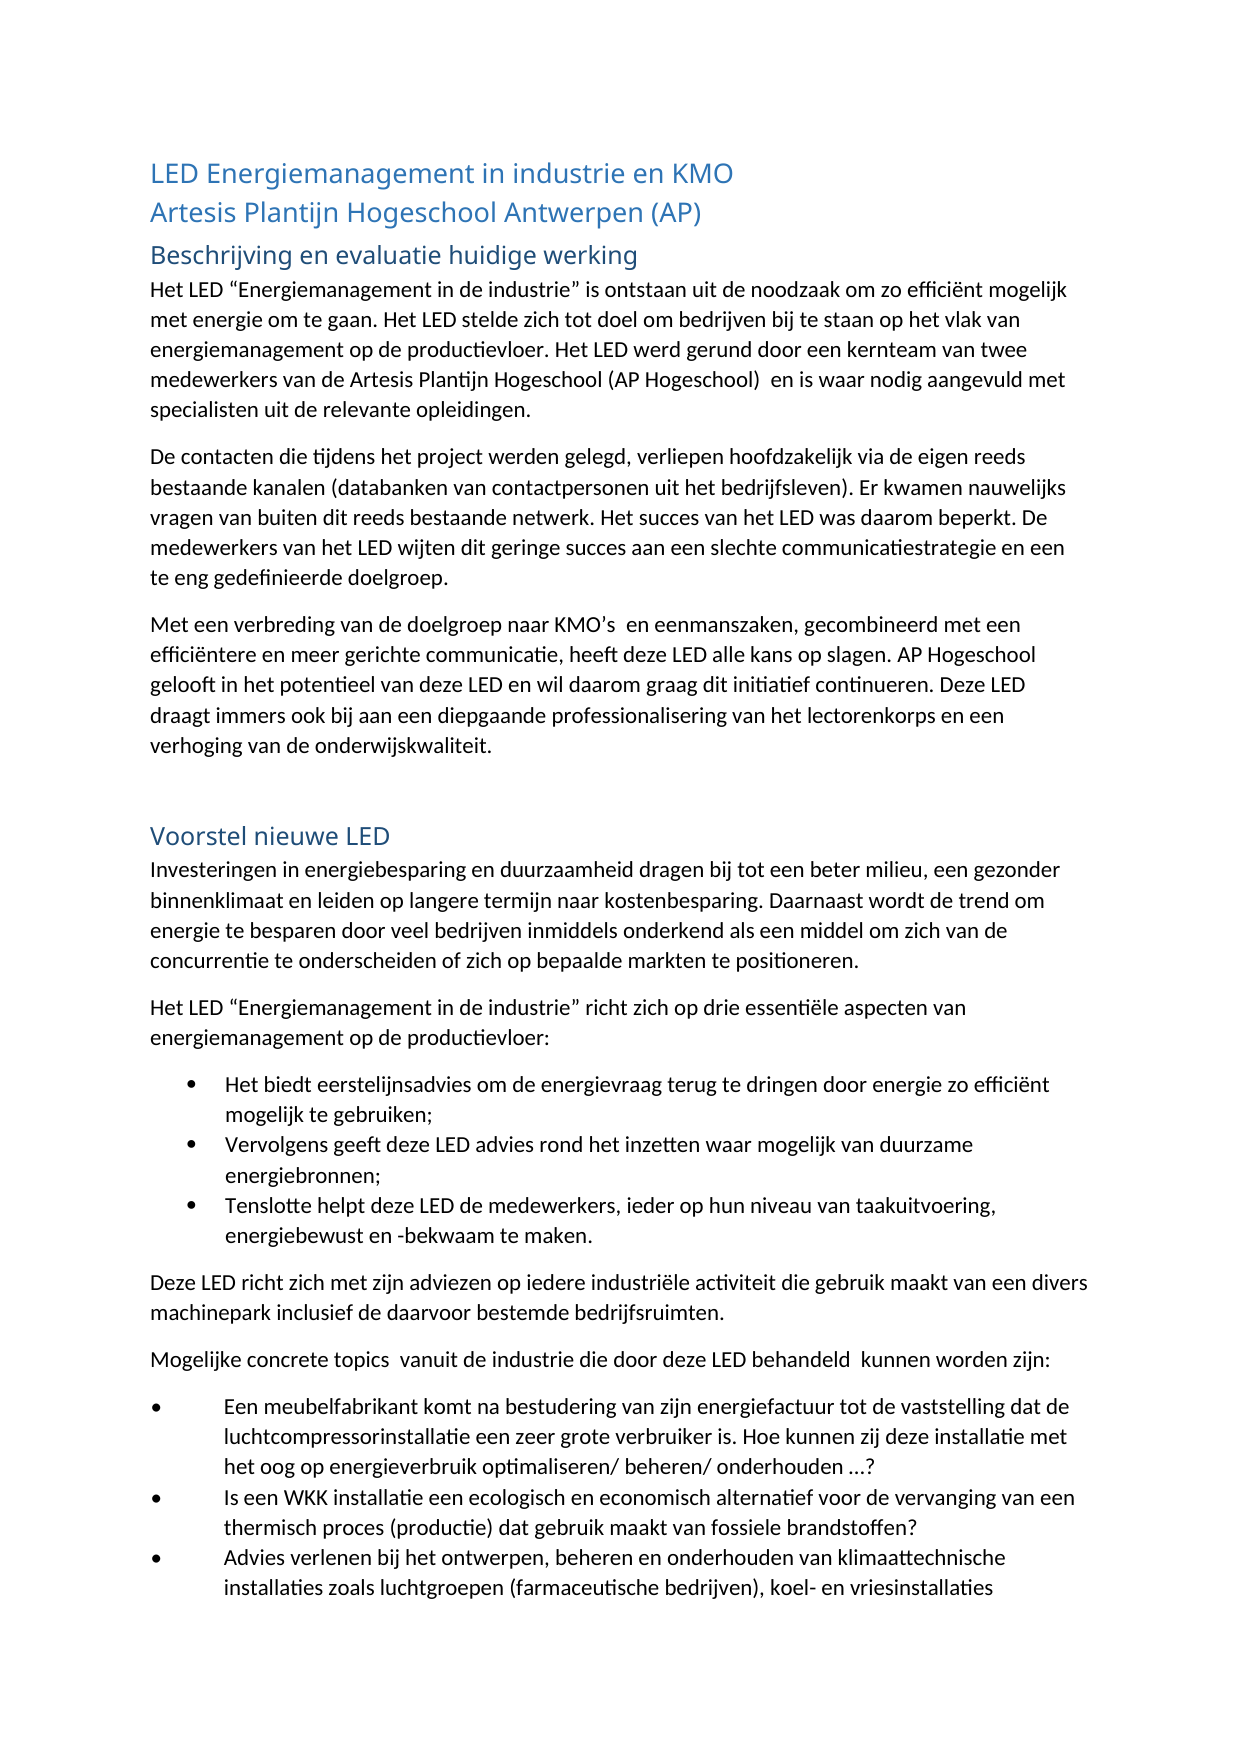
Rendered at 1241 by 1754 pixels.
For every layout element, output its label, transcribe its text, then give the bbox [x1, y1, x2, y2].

list Vervolgens geeft deze LED advies rond het inzetten waar mogelijk van duurzame energiebronnen; [187, 1131, 1090, 1189]
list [150, 1543, 1090, 1601]
list Een meubelfabrikant komt na bestudering van zijn energiefactuur tot de vaststelling dat de luchtcompressorinstallatie een zeer grote verbruiker is. Hoe kunnen zij deze installatie met het oog op energieverbruik optimaliseren/ beheren/ onderhouden …? [150, 1392, 1090, 1480]
subtitle Beschrijving en evaluatie huidige werking [150, 238, 1090, 272]
subtitle Voorstel nieuwe LED [150, 819, 1090, 853]
text Deze LED richt zich met zijn adviezen op iedere industriële activiteit die gebruik maakt van een divers machinepark inclusief de daarvoor bestemde bedrijfsruimten. [150, 1268, 1090, 1326]
text Investeringen in energiebesparing en duurzaamheid dragen bij tot een beter milieu, een gezonder binnenklimaat en leiden op langere termijn naar kostenbesparing. Daarnaast wordt de trend om energie te besparen door veel bedrijven inmiddels onderkend als een middel om zich van de concurrentie te onderscheiden of zich op bepaalde markten te positioneren. [150, 856, 1090, 974]
list Is een WKK installatie een ecologisch en economisch alternatief voor de vervanging van een thermisch proces (productie) dat gebruik maakt van fossiele brandstoffen? [150, 1483, 1090, 1541]
list Het biedt eerstelijnsadvies om de energievraag terug te dringen door energie zo efficiënt mogelijk te gebruiken; [187, 1070, 1090, 1128]
text Het LED “Energiemanagement in de industrie” is ontstaan uit de noodzaak om zo efficiënt mogelijk met energie om te gaan. Het LED stelde zich tot doel om bedrijven bij te staan op het vlak van energiemanagement op de productievloer. Het LED werd gerund door een kernteam van twee medewerkers van de Artesis Plantijn Hogeschool (AP Hogeschool) en is waar nodig aangevuld met specialisten uit de relevante opleidingen. [150, 275, 1090, 423]
list Tenslotte helpt deze LED de medewerkers, ieder op hun niveau van taakuitvoering, energiebewust en -bekwaam te maken. [187, 1191, 1090, 1249]
text Mogelijke concrete topics vanuit de industrie die door deze LED behandeld kunnen worden zijn: [150, 1345, 1090, 1373]
text Het LED “Energiemanagement in de industrie” richt zich op drie essentiële aspecten van energiemanagement op de productievloer: [150, 993, 1090, 1051]
text De contacten die tijdens het project werden gelegd, verliepen hoofdzakelijk via de eigen reeds bestaande kanalen (databanken van contactpersonen uit het bedrijfsleven). Er kwamen nauwelijks vragen van buiten dit reeds bestaande netwerk. Het succes van het LED was daarom beperkt. De medewerkers van het LED wijten dit geringe succes aan een slechte communicatiestrategie en een te eng gedefinieerde doelgroep. [150, 442, 1090, 591]
text Met een verbreding van de doelgroep naar KMO’s en eenmanszaken, gecombineerd met een efficiëntere en meer gerichte communicatie, heeft deze LED alle kans op slagen. AP Hogeschool gelooft in het potentieel van deze LED en wil daarom graag dit initiatief continueren. Deze LED draagt immers ook bij aan een diepgaande professionalisering van het lectorenkorps en een verhoging van de onderwijskwaliteit. [150, 610, 1090, 759]
subtitle LED Energiemanagement in industrie en KMO Artesis Plantijn Hogeschool Antwerpen (AP) [150, 154, 1090, 231]
